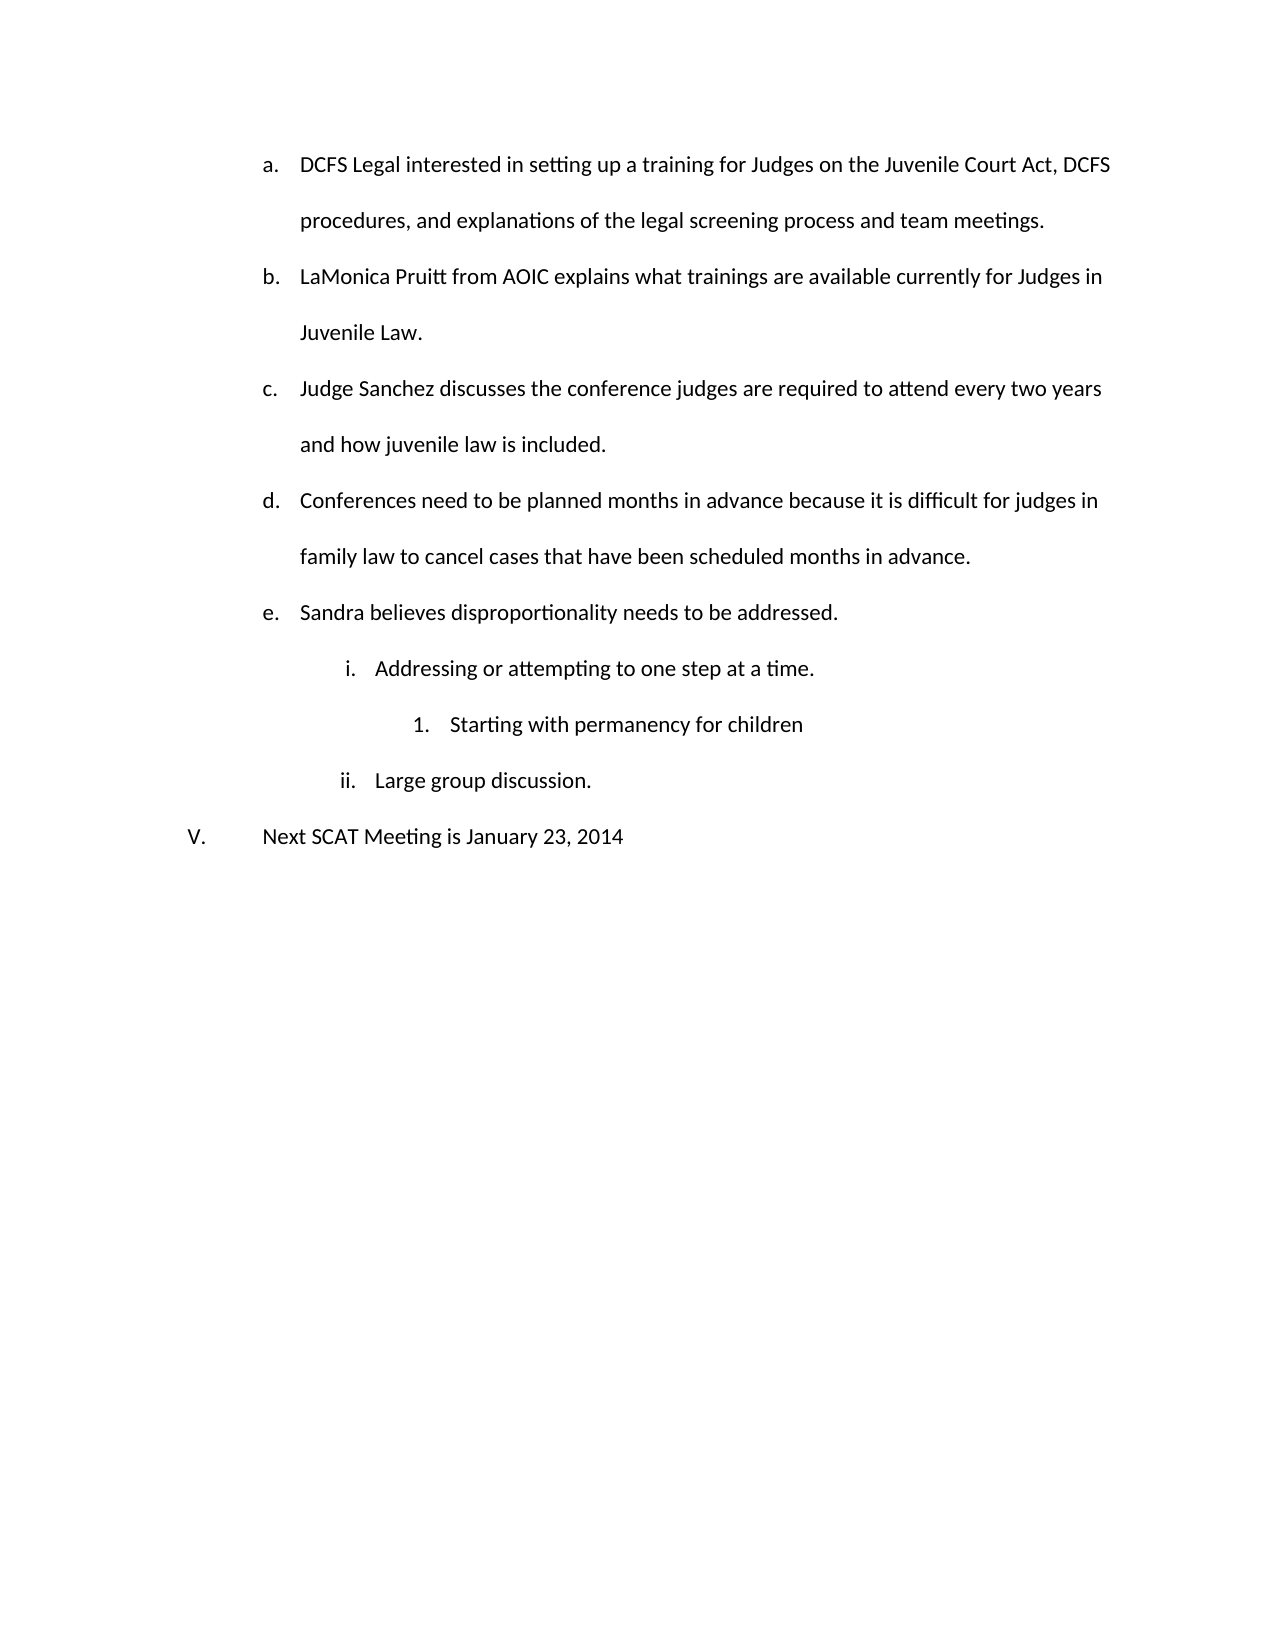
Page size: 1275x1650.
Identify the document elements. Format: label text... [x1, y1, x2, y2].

list LaMonica Pruitt from AOIC explains what trainings are available currently for Judges in Juvenile Law. [262, 262, 1125, 346]
list Judge Sanchez discusses the conference judges are required to attend every two years and how juvenile law is included. [262, 374, 1125, 458]
list Addressing or attempting to one step at a time. [356, 654, 1125, 682]
list Large group discussion. [356, 766, 1125, 794]
list Next SCAT Meeting is January 23, 2014 [187, 822, 1125, 851]
list Sandra believes disproportionality needs to be addressed. [262, 598, 1125, 626]
list Conferences need to be planned months in advance because it is difficult for judges in family law to cancel cases that have been scheduled months in advance. [262, 486, 1125, 570]
list Starting with permanency for children [412, 710, 1125, 738]
list DCFS Legal interested in setting up a training for Judges on the Juvenile Court Act, DCFS procedures, and explanations of the legal screening process and team meetings. [262, 150, 1125, 234]
